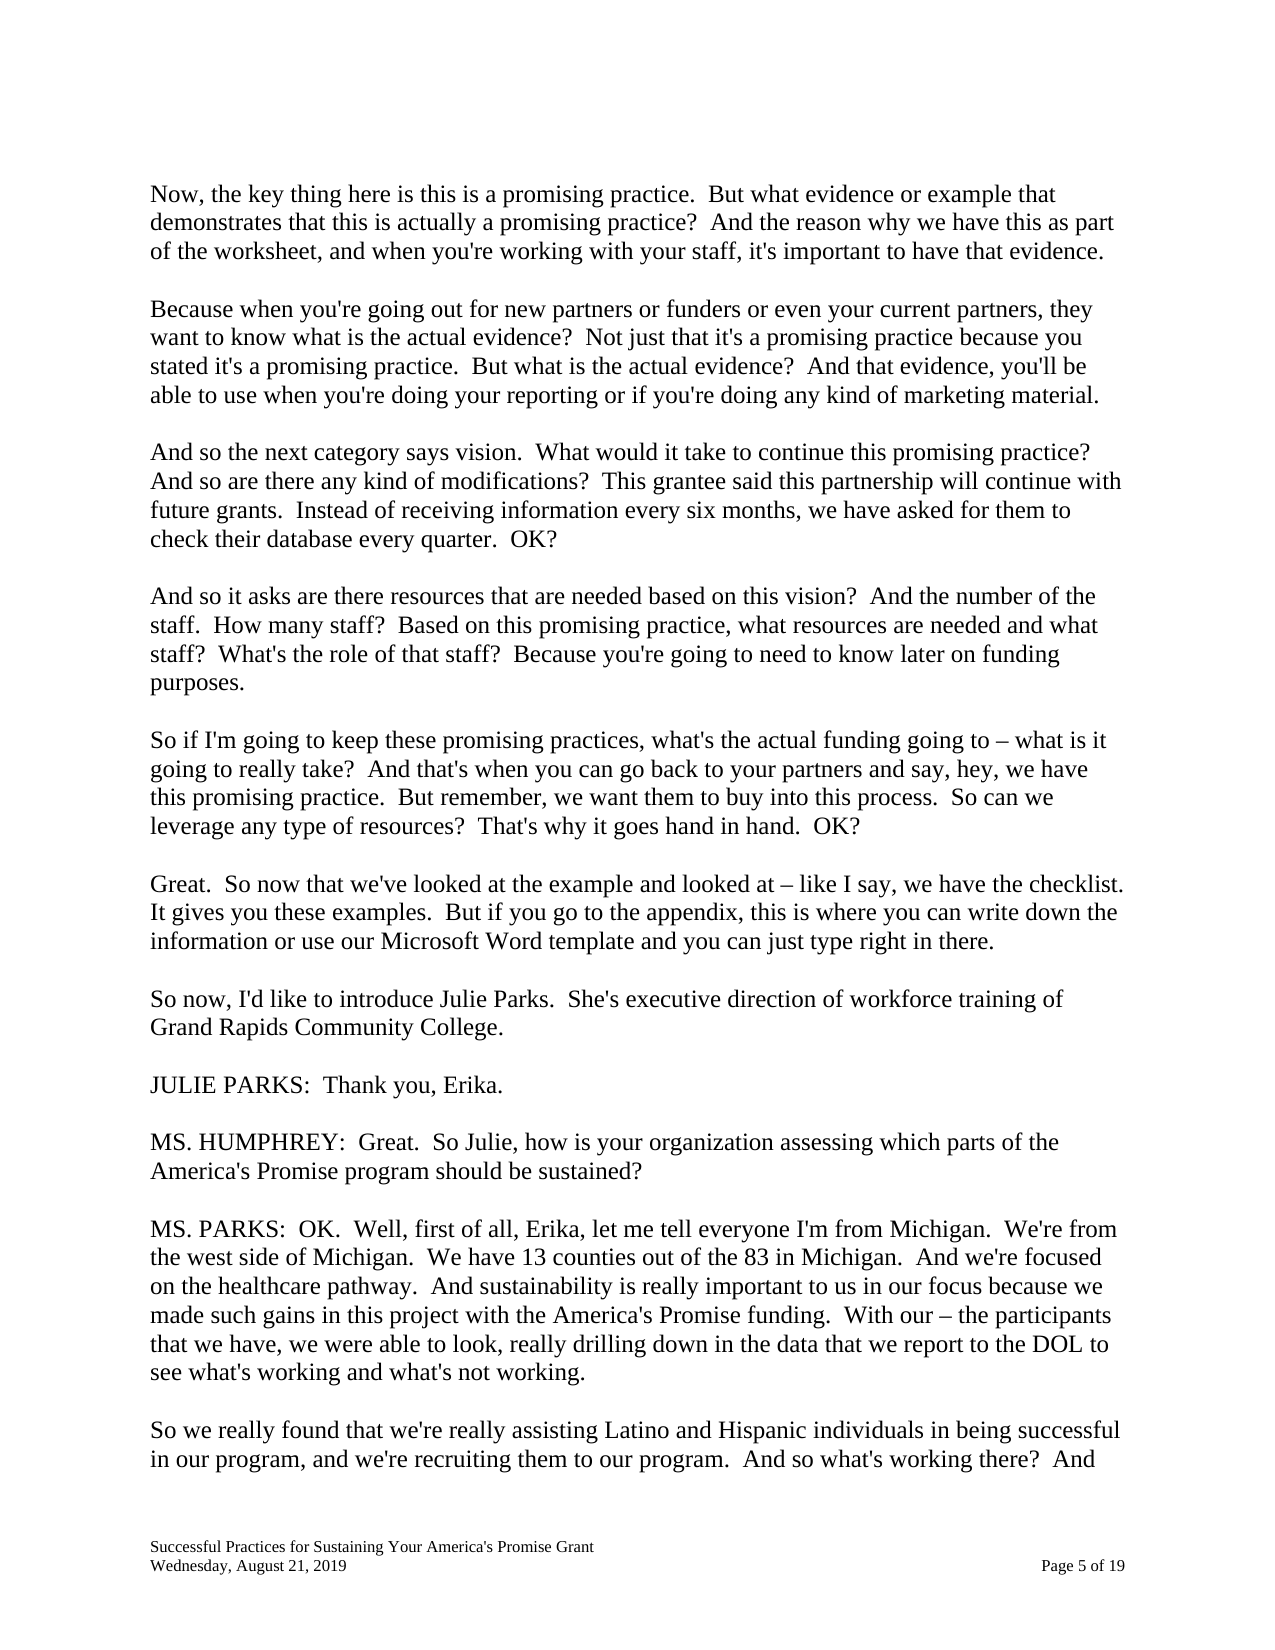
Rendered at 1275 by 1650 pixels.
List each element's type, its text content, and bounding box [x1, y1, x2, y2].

text MS. PARKS: OK. Well, first of all, Erika, let me tell everyone I'm from Michigan. We're from the west side of Michigan. We have 13 counties out of the 83 in Michigan. And we're focused on the healthcare pathway. And sustainability is really important to us in our focus because we made such gains in this project with the America's Promise funding. With our – the participants that we have, we were able to look, really drilling down in the data that we report to the DOL to see what's working and what's not working. [150, 1214, 1125, 1386]
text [150, 1415, 1125, 1472]
text Now, the key thing here is this is a promising practice. But what evidence or example that demonstrates that this is actually a promising practice? And the reason why we have this as part of the worksheet, and when you're working with your staff, it's important to have that evidence. [150, 179, 1125, 265]
text And so it asks are there resources that are needed based on this vision? And the number of the staff. How many staff? Based on this promising practice, what resources are needed and what staff? What's the role of that staff? Because you're going to need to know later on funding purposes. [150, 581, 1125, 696]
text Because when you're going out for new partners or funders or even your current partners, they want to know what is the actual evidence? Not just that it's a promising practice because you stated it's a promising practice. But what is the actual evidence? And that evidence, you'll be able to use when you're doing your reporting or if you're doing any kind of marketing material. [150, 294, 1125, 409]
text So if I'm going to keep these promising practices, what's the actual funding going to – what is it going to really take? And that's when you can go back to your partners and say, hey, we have this promising practice. But remember, we want them to buy into this process. So can we leverage any type of resources? That's why it goes hand in hand. OK? [150, 725, 1125, 840]
text JULIE PARKS: Thank you, Erika. [150, 1070, 1125, 1099]
text And so the next category says vision. What would it take to continue this promising practice? And so are there any kind of modifications? This grantee said this partnership will continue with future grants. Instead of receiving information every six months, we have asked for them to check their database every quarter. OK? [150, 437, 1125, 552]
text MS. HUMPHREY: Great. So Julie, how is your organization assessing which parts of the America's Promise program should be sustained? [150, 1127, 1125, 1185]
text Great. So now that we've looked at the example and looked at – like I say, we have the checklist. It gives you these examples. But if you go to the appendix, this is where you can write down the information or use our Microsoft Word template and you can just type right in there. [150, 869, 1125, 955]
text So now, I'd like to introduce Julie Parks. She's executive direction of workforce training of Grand Rapids Community College. [150, 984, 1125, 1041]
